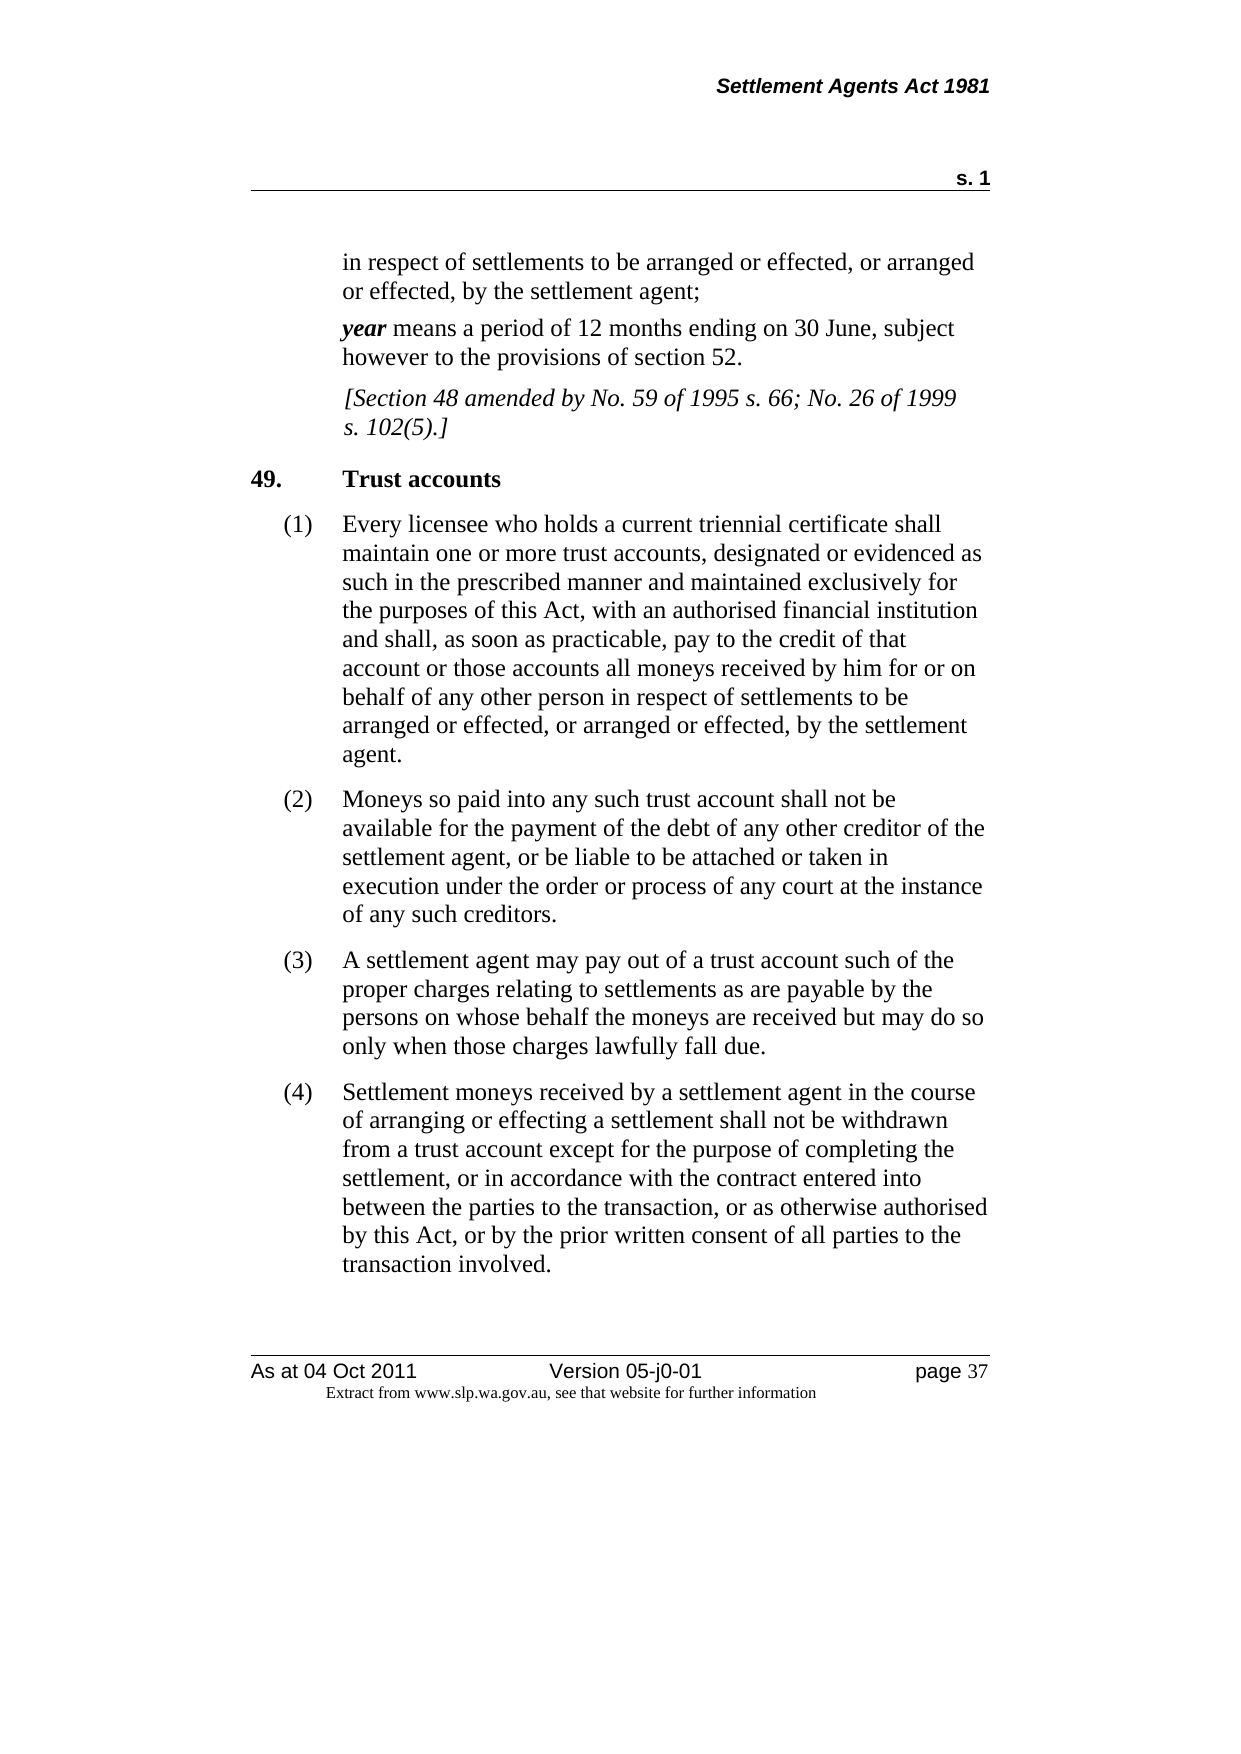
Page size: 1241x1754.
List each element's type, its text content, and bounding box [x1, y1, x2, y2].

text (4) Settlement moneys received by a settlement agent in the course of arranging or effecting a settlement shall not be withdrawn from a trust account except for the purpose of completing the settlement, or in accordance with the contract entered into between the parties to the transaction, or as otherwise authorised by this Act, or by the prior written consent of all parties to the transaction involved. [251, 1077, 990, 1278]
text (1) Every licensee who holds a current triennial certificate shall maintain one or more trust accounts, designated or evidenced as such in the prescribed manner and maintained exclusively for the purposes of this Act, with an authorised financial institution and shall, as soon as practicable, pay to the credit of that account or those accounts all moneys received by him for or on behalf of any other person in respect of settlements to be arranged or effected, or arranged or effected, by the settlement agent. [251, 509, 990, 768]
text (2) Moneys so paid into any such trust account shall not be available for the payment of the debt of any other creditor of the settlement agent, or be liable to be attached or taken in execution under the order or process of any court at the instance of any such creditors. [251, 784, 990, 928]
text [Section 48 amended by No. 59 of 1995 s. 66; No. 26 of 1999 s. 102(5).] [251, 383, 990, 441]
text (3) A settlement agent may pay out of a trust account such of the proper charges relating to settlements as are payable by the persons on whose behalf the moneys are received but may do so only when those charges lawfully fall due. [251, 945, 990, 1060]
subtitle 49. Trust accounts [251, 464, 990, 492]
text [251, 247, 990, 305]
text year means a period of 12 months ending on 30 June, subject however to the provisions of section 52. [251, 313, 990, 371]
